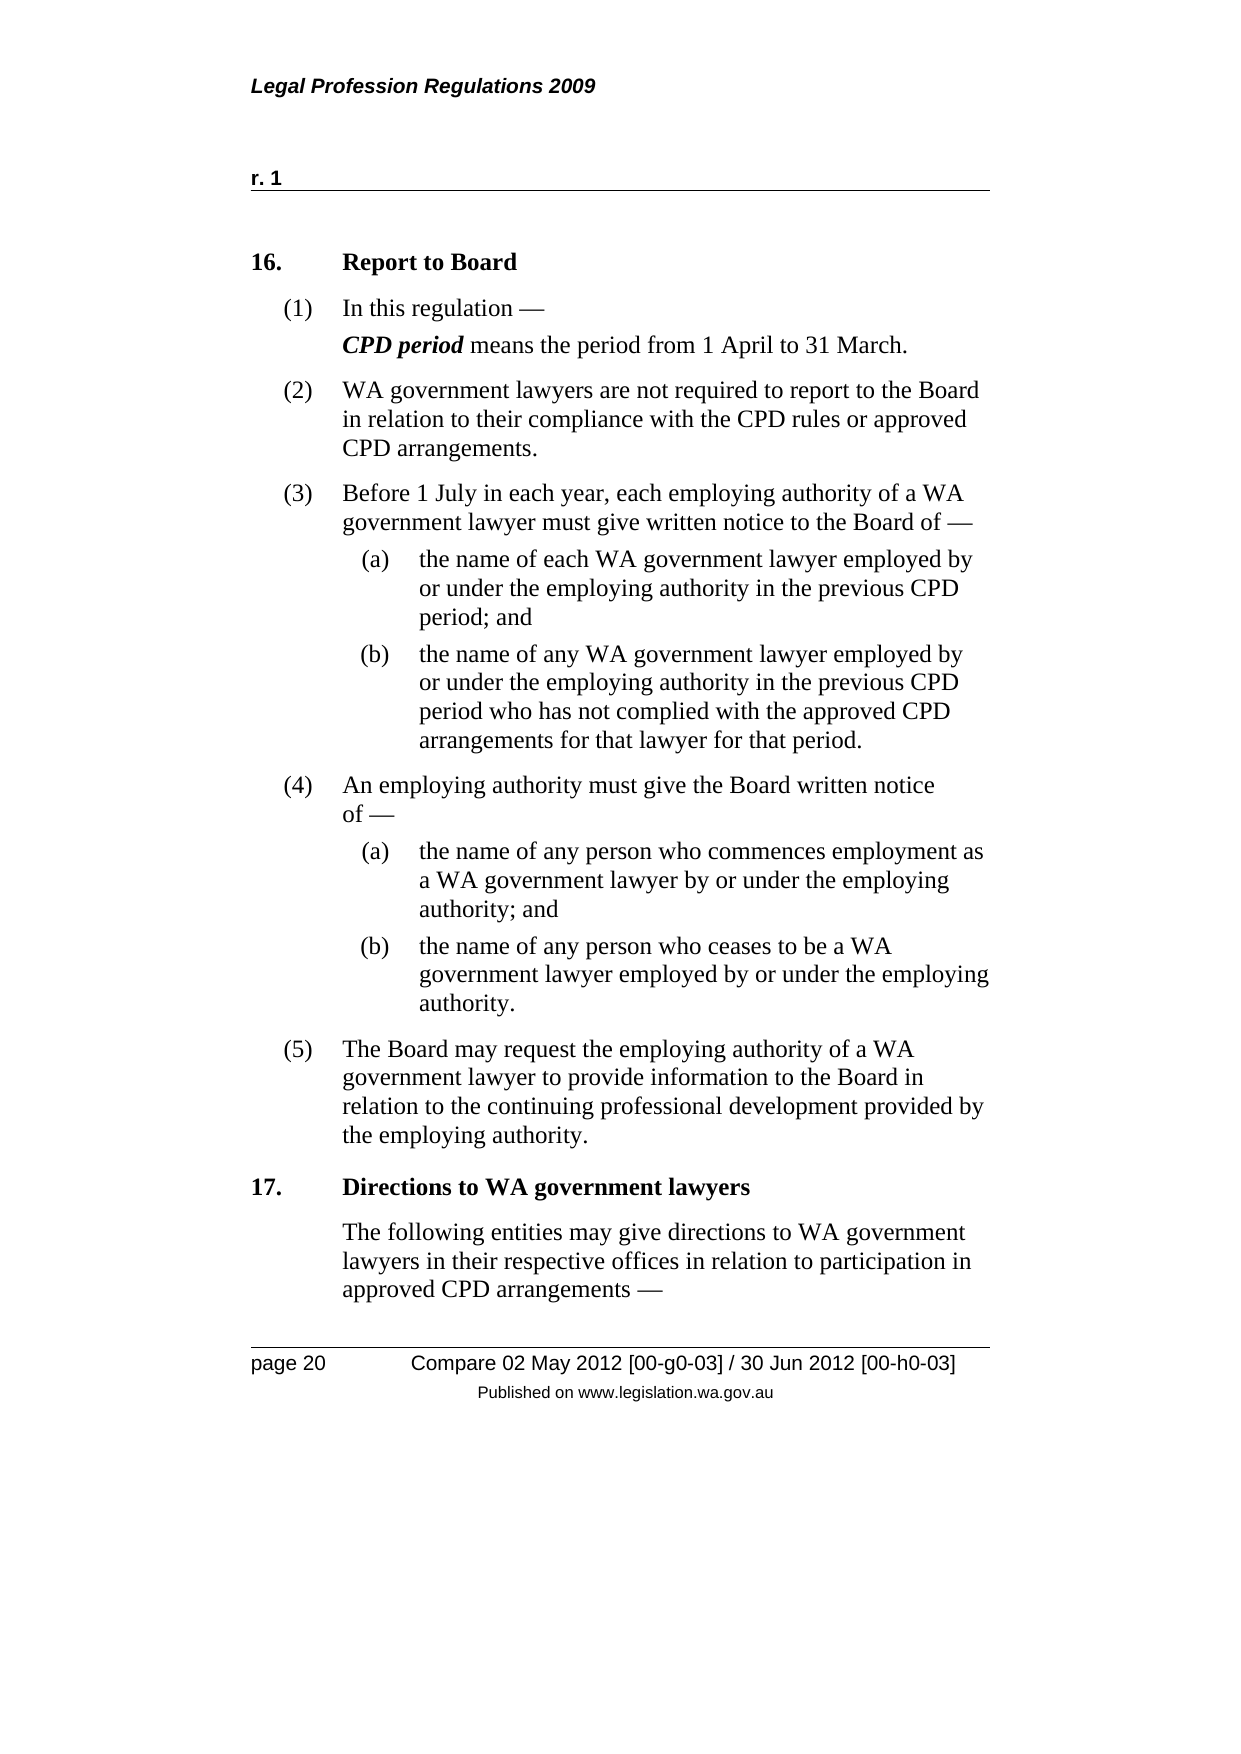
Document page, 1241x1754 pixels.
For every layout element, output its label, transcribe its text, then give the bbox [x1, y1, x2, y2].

text (5) The Board may request the employing authority of a WA government lawyer to provide information to the Board in relation to the continuing professional development provided by the employing authority. [251, 1034, 990, 1149]
text (2) WA government lawyers are not required to report to the Board in relation to their compliance with the CPD rules or approved CPD arrangements. [251, 375, 990, 462]
text (4) An employing authority must give the Board written notice of — [251, 770, 990, 828]
text The following entities may give directions to WA government lawyers in their respective offices in relation to participation in approved CPD arrangements — [251, 1217, 990, 1303]
text (1) In this regulation — [251, 293, 990, 322]
text (a) the name of each WA government lawyer employed by or under the employing authority in the previous CPD period; and [251, 544, 990, 630]
subtitle 16. Report to Board [251, 247, 990, 276]
text (3) Before 1 July in each year, each employing authority of a WA government lawyer must give written notice to the Board of — [251, 478, 990, 536]
subtitle 17. Directions to WA government lawyers [251, 1172, 990, 1200]
text (a) the name of any person who commences employment as a WA government lawyer by or under the employing authority; and [251, 836, 990, 922]
text (b) the name of any person who ceases to be a WA government lawyer employed by or under the employing authority. [251, 931, 990, 1017]
text (b) the name of any WA government lawyer employed by or under the employing authority in the previous CPD period who has not complied with the approved CPD arrangements for that lawyer for that period. [251, 639, 990, 754]
text CPD period means the period from 1 April to 31 March. [251, 330, 990, 359]
